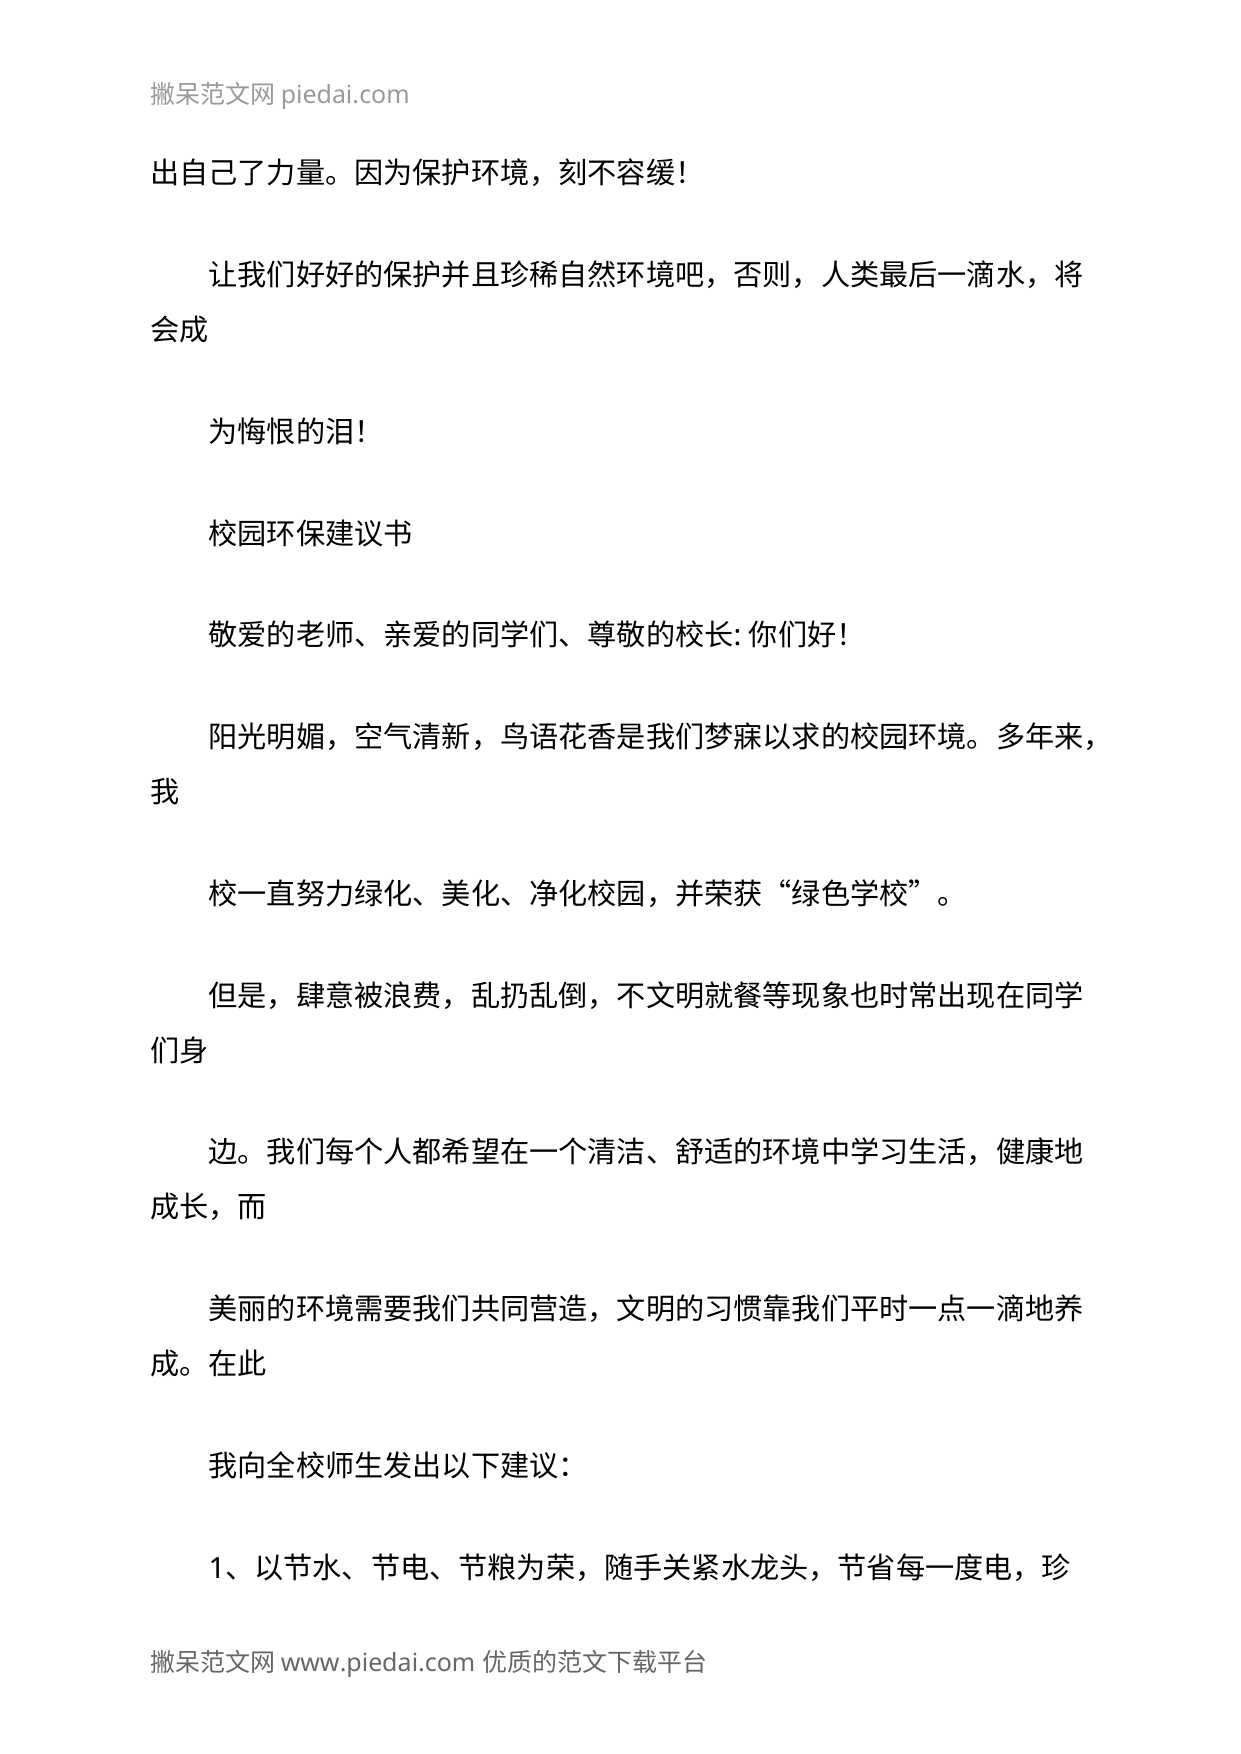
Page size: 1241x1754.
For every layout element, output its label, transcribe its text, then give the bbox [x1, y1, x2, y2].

text 校园环保建议书 [150, 510, 1090, 552]
text 敬爱的老师、亲爱的同学们、尊敬的校长: 你们好！ [150, 612, 1090, 654]
text 阳光明媚，空气清新，鸟语花香是我们梦寐以求的校园环境。多年来，我 [150, 714, 1090, 811]
text 校一直努力绿化、美化、净化校园，并荣获“绿色学校”。 [150, 871, 1090, 913]
text 为悔恨的泪！ [150, 408, 1090, 451]
text 但是，肆意被浪费，乱扔乱倒，不文明就餐等现象也时常出现在同学们身 [150, 972, 1090, 1069]
text 我向全校师生发出以下建议： [150, 1442, 1090, 1485]
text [150, 1544, 1090, 1587]
text 美丽的环境需要我们共同营造，文明的习惯靠我们平时一点一滴地养成。在此 [150, 1286, 1090, 1383]
text 让我们好好的保护并且珍稀自然环境吧，否则，人类最后一滴水，将会成 [150, 252, 1090, 349]
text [150, 150, 1090, 192]
text 边。我们每个人都希望在一个清洁、舒适的环境中学习生活，健康地成长，而 [150, 1129, 1090, 1226]
